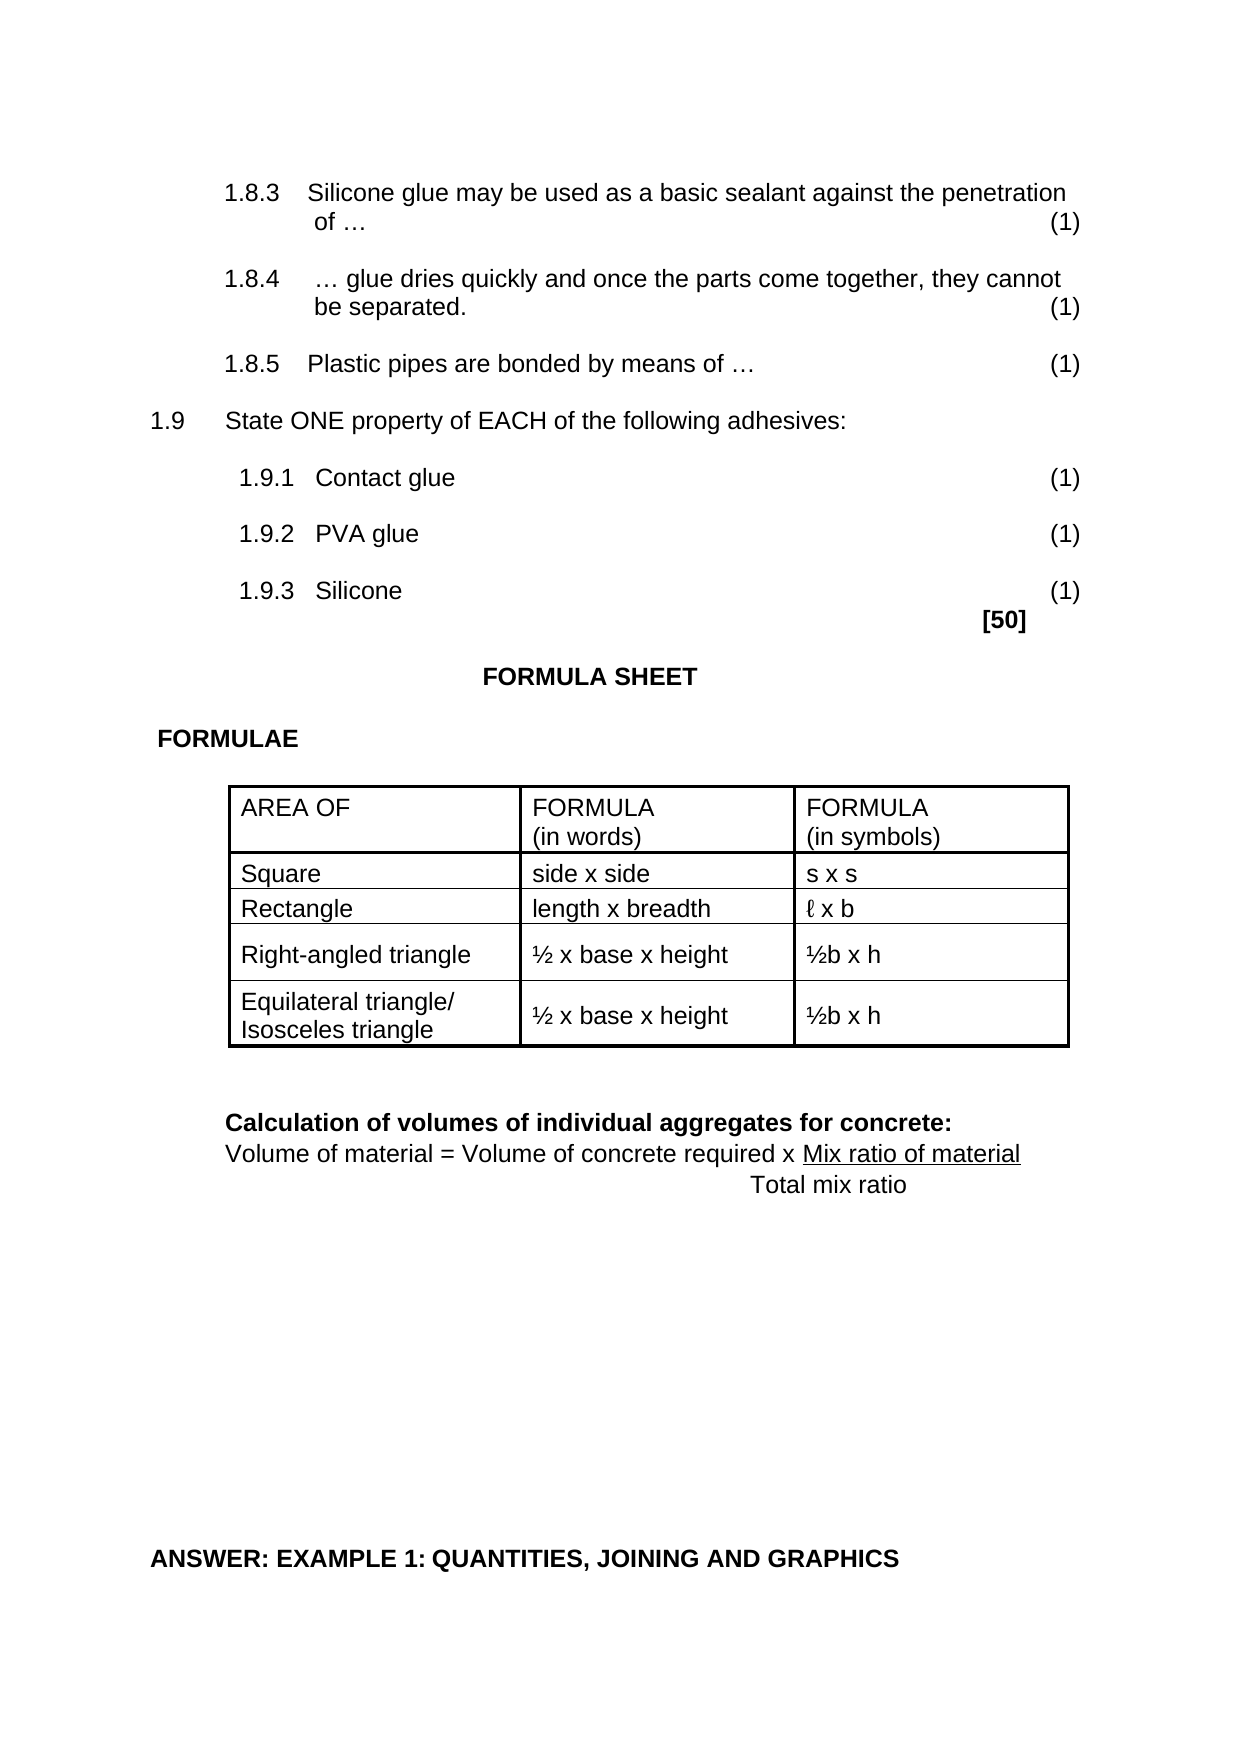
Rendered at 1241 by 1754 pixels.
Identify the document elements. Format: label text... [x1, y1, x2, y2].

table_header FORMULA (in symbols) [796, 788, 1067, 851]
table_cell Equilateral triangle/ Isosceles triangle [231, 981, 519, 1044]
text 1.9.2 PVA glue (1) [150, 519, 1090, 548]
table_cell s x s [796, 854, 1067, 888]
text FORMULA SHEET [157, 662, 1023, 691]
table_cell ℓ x b [796, 889, 1067, 923]
text [50] [150, 605, 1090, 634]
text 1.9 State ONE property of EACH of the following adhesives: [150, 406, 1090, 434]
table_cell Rectangle [231, 889, 519, 923]
table_cell ½ x base x height [522, 981, 793, 1044]
text 1.8.4 … glue dries quickly and once the parts come together, they cannot [224, 263, 1090, 292]
table_cell Square [231, 854, 519, 888]
text Calculation of volumes of individual aggregates for concrete: [150, 1108, 1090, 1137]
text 1.9.3 Silicone (1) [150, 576, 1090, 605]
table_cell side x side [522, 854, 793, 888]
table_cell length x breadth [522, 889, 793, 923]
table_cell ½b x h [796, 981, 1067, 1044]
text Volume of material = Volume of concrete required x Mix ratio of material [150, 1139, 1090, 1168]
table_header FORMULA (in words) [522, 788, 793, 851]
text 1.9.1 Contact glue (1) [150, 463, 1090, 491]
text 1.8.5 Plastic pipes are bonded by means of … (1) [224, 349, 1090, 378]
text be separated. (1) [224, 292, 1090, 321]
text ANSWER: EXAMPLE 1: QUANTITIES, JOINING AND GRAPHICS [150, 1544, 1090, 1572]
text 1.8.3 Silicone glue may be used as a basic sealant against the penetration [224, 178, 1090, 207]
table_cell ½ x base x height [522, 924, 793, 980]
table_header AREA OF [231, 788, 519, 851]
table_cell ½b x h [796, 924, 1067, 980]
table_cell Right-angled triangle [231, 924, 519, 980]
text of … (1) [224, 207, 1090, 236]
text FORMULAE [150, 724, 1090, 752]
text Total mix ratio [150, 1170, 1090, 1199]
